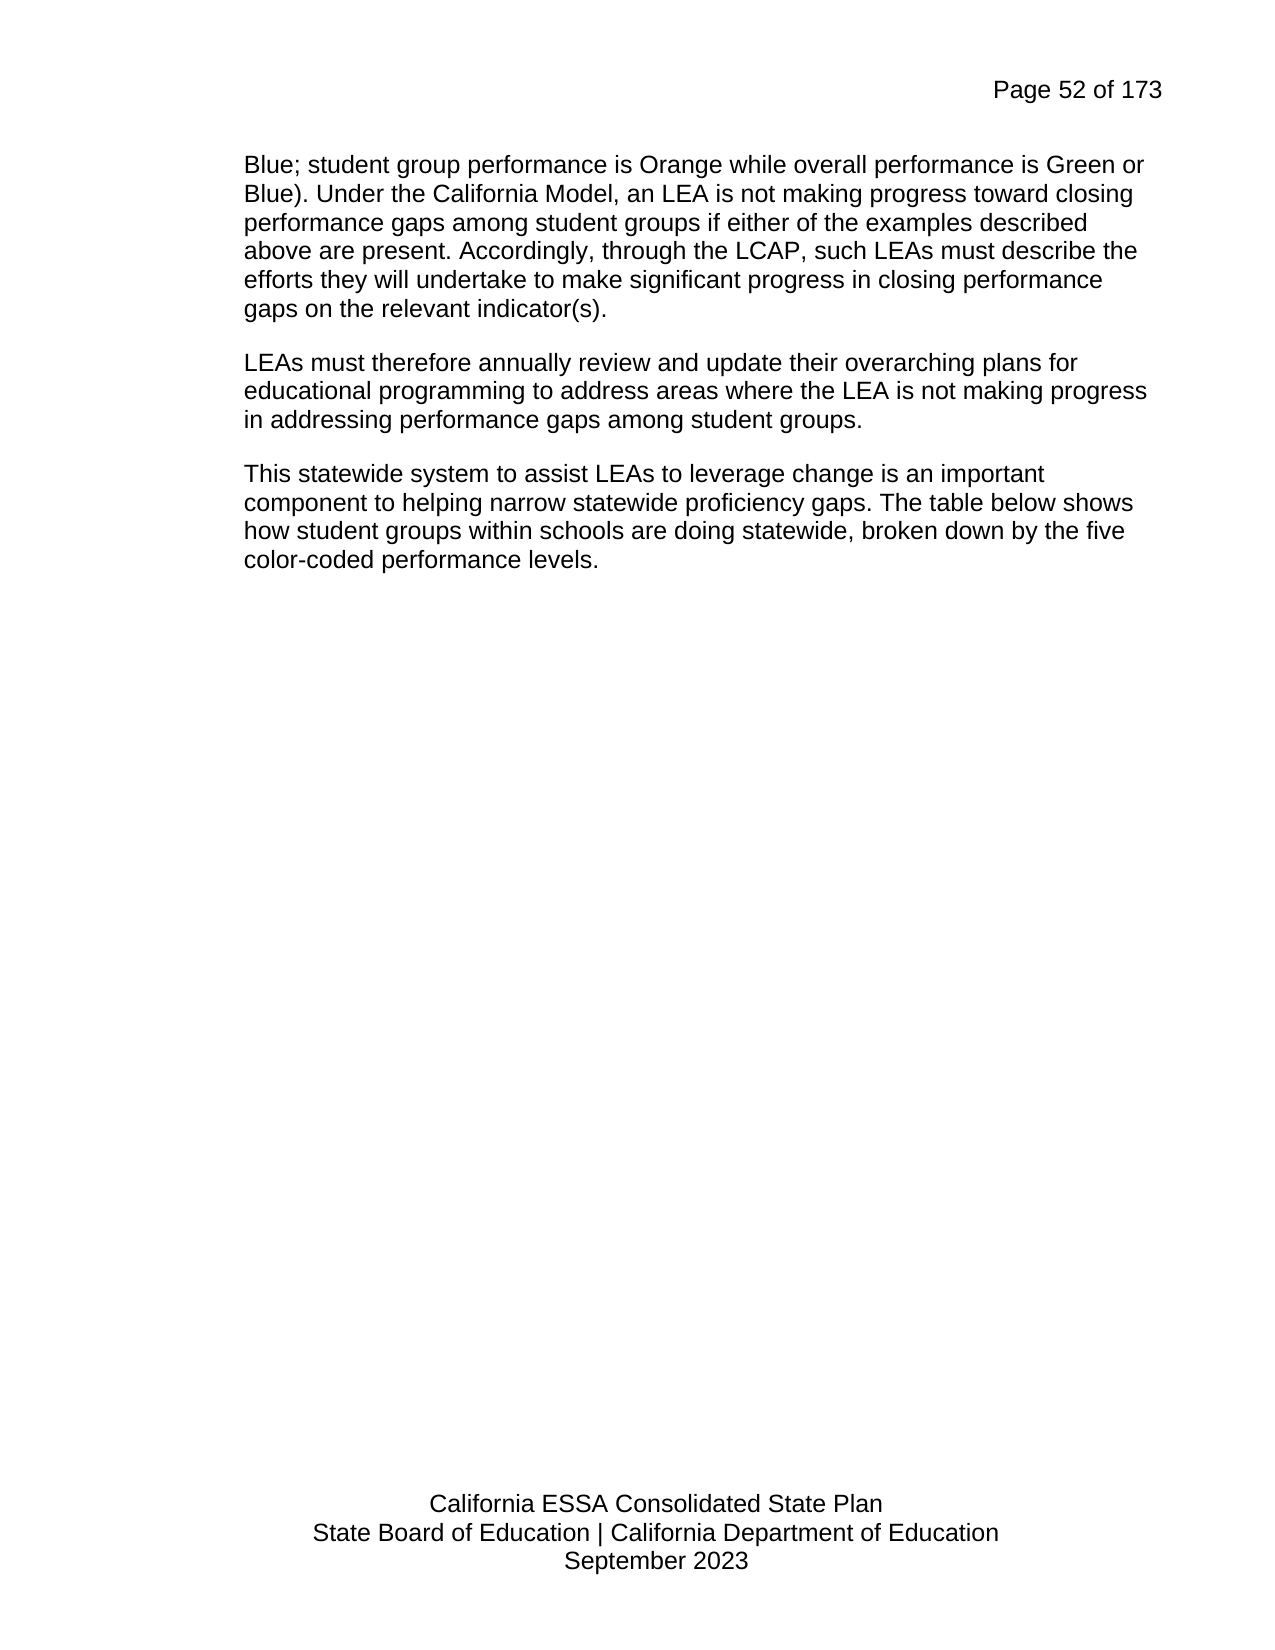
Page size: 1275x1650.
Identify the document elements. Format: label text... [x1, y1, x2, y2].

text LEAs must therefore annually review and update their overarching plans for educational programming to address areas where the LEA is not making progress in addressing performance gaps among student groups. [244, 347, 1153, 434]
text This statewide system to assist LEAs to leverage change is an important component to helping narrow statewide proficiency gaps. The table below shows how student groups within schools are doing statewide, broken down by the five color-coded performance levels. [244, 459, 1153, 574]
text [244, 150, 1153, 322]
